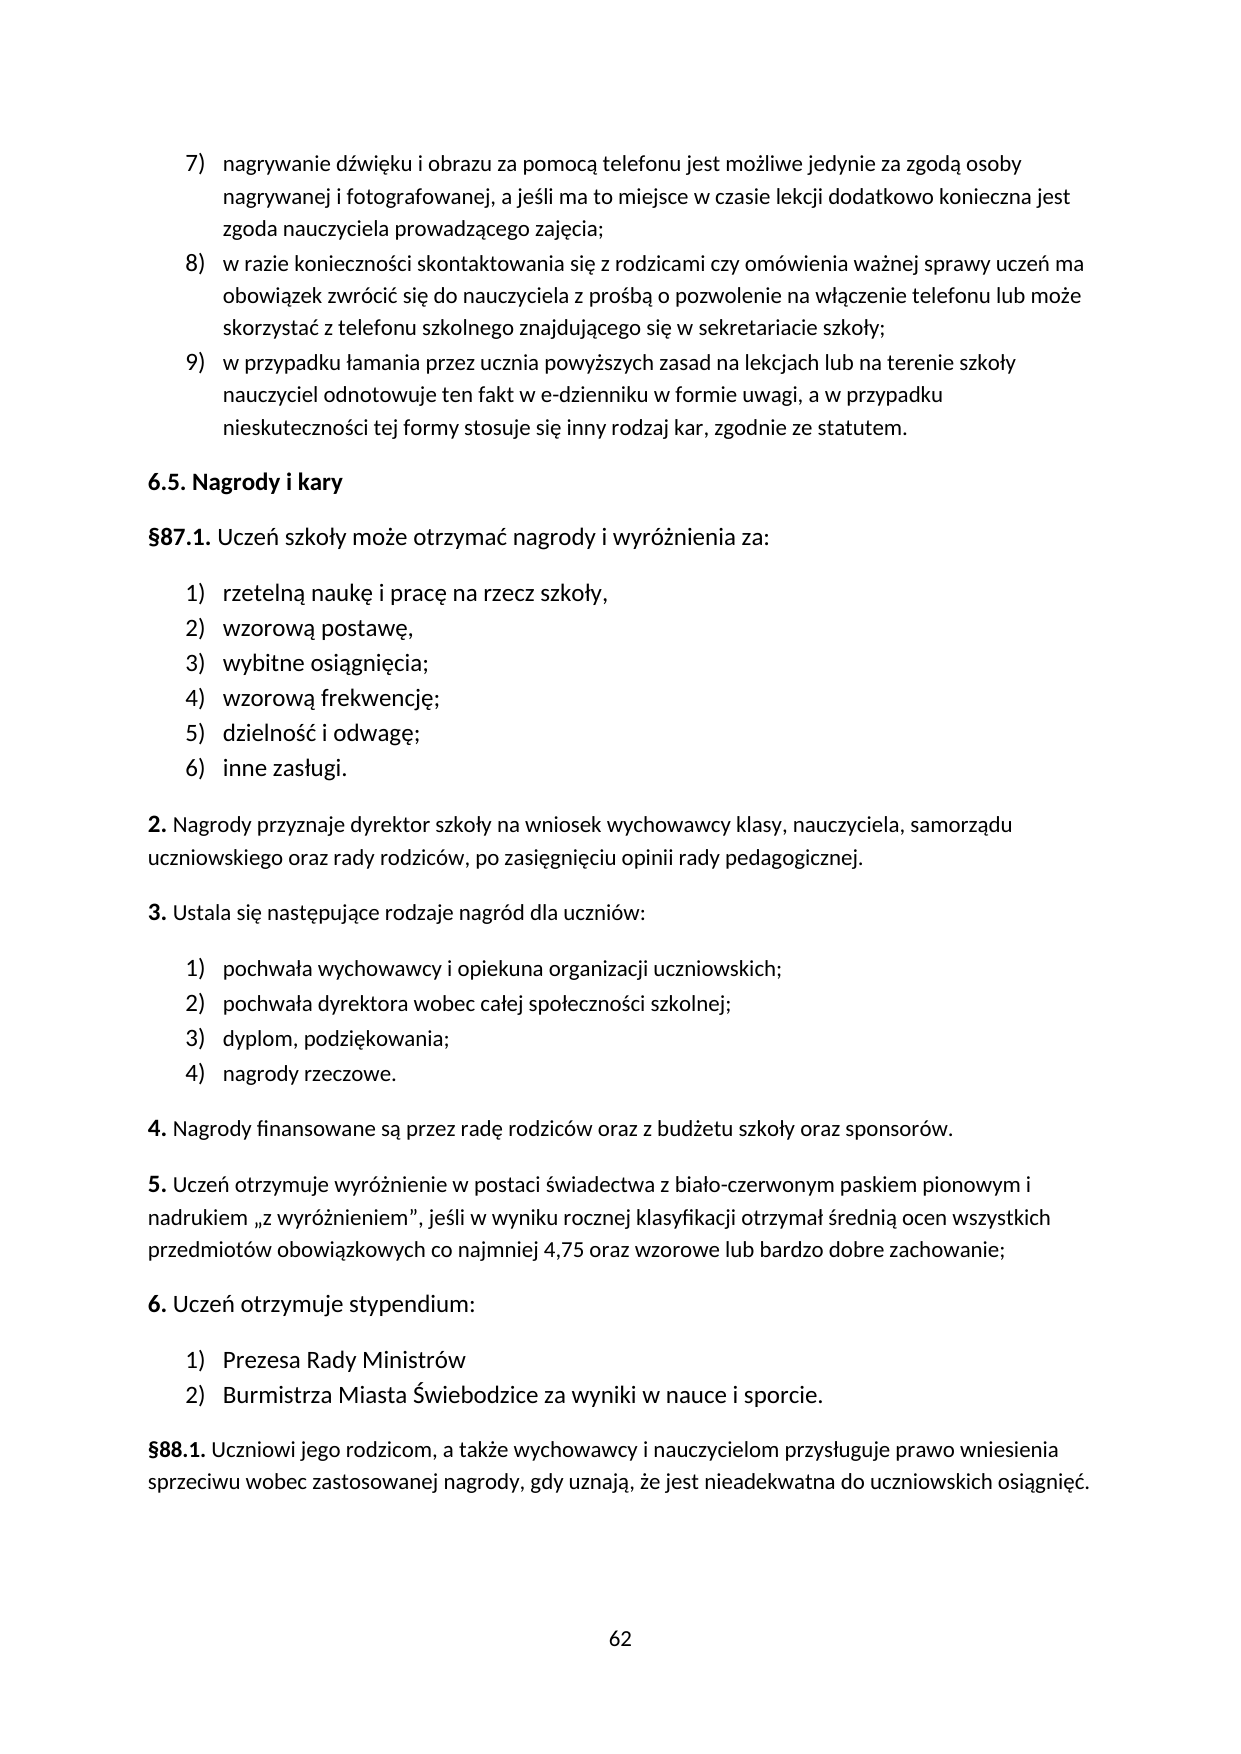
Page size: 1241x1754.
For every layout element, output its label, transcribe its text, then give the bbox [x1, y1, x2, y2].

list nagrody rzeczowe. [185, 1057, 1093, 1087]
list w przypadku łamania przez ucznia powyższych zasad na lekcjach lub na terenie szkoły nauczyciel odnotowuje ten fakt w e-dzienniku w formie uwagi, a w przypadku nieskuteczności tej formy stosuje się inny rodzaj kar, zgodnie ze statutem. [185, 346, 1093, 441]
list wybitne osiągnięcia; [185, 647, 1093, 678]
text §87.1. Uczeń szkoły może otrzymać nagrody i wyróżnienia za: [148, 521, 1093, 552]
list dzielność i odwagę; [185, 717, 1093, 748]
text 6. Uczeń otrzymuje stypendium: [148, 1288, 1093, 1319]
list Burmistrza Miasta Świebodzice za wyniki w nauce i sporcie. [185, 1379, 1093, 1409]
text 2. Nagrody przyznaje dyrektor szkoły na wniosek wychowawcy klasy, nauczyciela, samorządu uczniowskiego oraz rady rodziców, po zasięgnięciu opinii rady pedagogicznej. [148, 808, 1093, 871]
list nagrywanie dźwięku i obrazu za pomocą telefonu jest możliwe jedynie za zgodą osoby nagrywanej i fotografowanej, a jeśli ma to miejsce w czasie lekcji dodatkowo konieczna jest zgoda nauczyciela prowadzącego zajęcia; [185, 148, 1093, 242]
list inne zasługi. [185, 752, 1093, 783]
list w razie konieczności skontaktowania się z rodzicami czy omówienia ważnej sprawy uczeń ma obowiązek zwrócić się do nauczyciela z prośbą o pozwolenie na włączenie telefonu lub może skorzystać z telefonu szkolnego znajdującego się w sekretariacie szkoły; [185, 247, 1093, 342]
text 4. Nagrody finansowane są przez radę rodziców oraz z budżetu szkoły oraz sponsorów. [148, 1112, 1093, 1143]
list pochwała dyrektora wobec całej społeczności szkolnej; [185, 987, 1093, 1017]
text 6.5. Nagrody i kary [148, 466, 1093, 496]
list pochwała wychowawcy i opiekuna organizacji uczniowskich; [185, 952, 1093, 982]
text §88.1. Uczniowi jego rodzicom, a także wychowawcy i nauczycielom przysługuje prawo wniesienia sprzeciwu wobec zastosowanej nagrody, gdy uznają, że jest nieadekwatna do uczniowskich osiągnięć. [148, 1435, 1093, 1495]
text 3. Ustala się następujące rodzaje nagród dla uczniów: [148, 896, 1093, 926]
list wzorową postawę, [185, 612, 1093, 643]
text 5. Uczeń otrzymuje wyróżnienie w postaci świadectwa z biało-czerwonym paskiem pionowym i nadrukiem „z wyróżnieniem”, jeśli w wyniku rocznej klasyfikacji otrzymał średnią ocen wszystkich przedmiotów obowiązkowych co najmniej 4,75 oraz wzorowe lub bardzo dobre zachowanie; [148, 1168, 1093, 1263]
list rzetelną naukę i pracę na rzecz szkoły, [185, 577, 1093, 608]
list dyplom, podziękowania; [185, 1022, 1093, 1052]
list wzorową frekwencję; [185, 682, 1093, 713]
list Prezesa Rady Ministrów [185, 1344, 1093, 1374]
